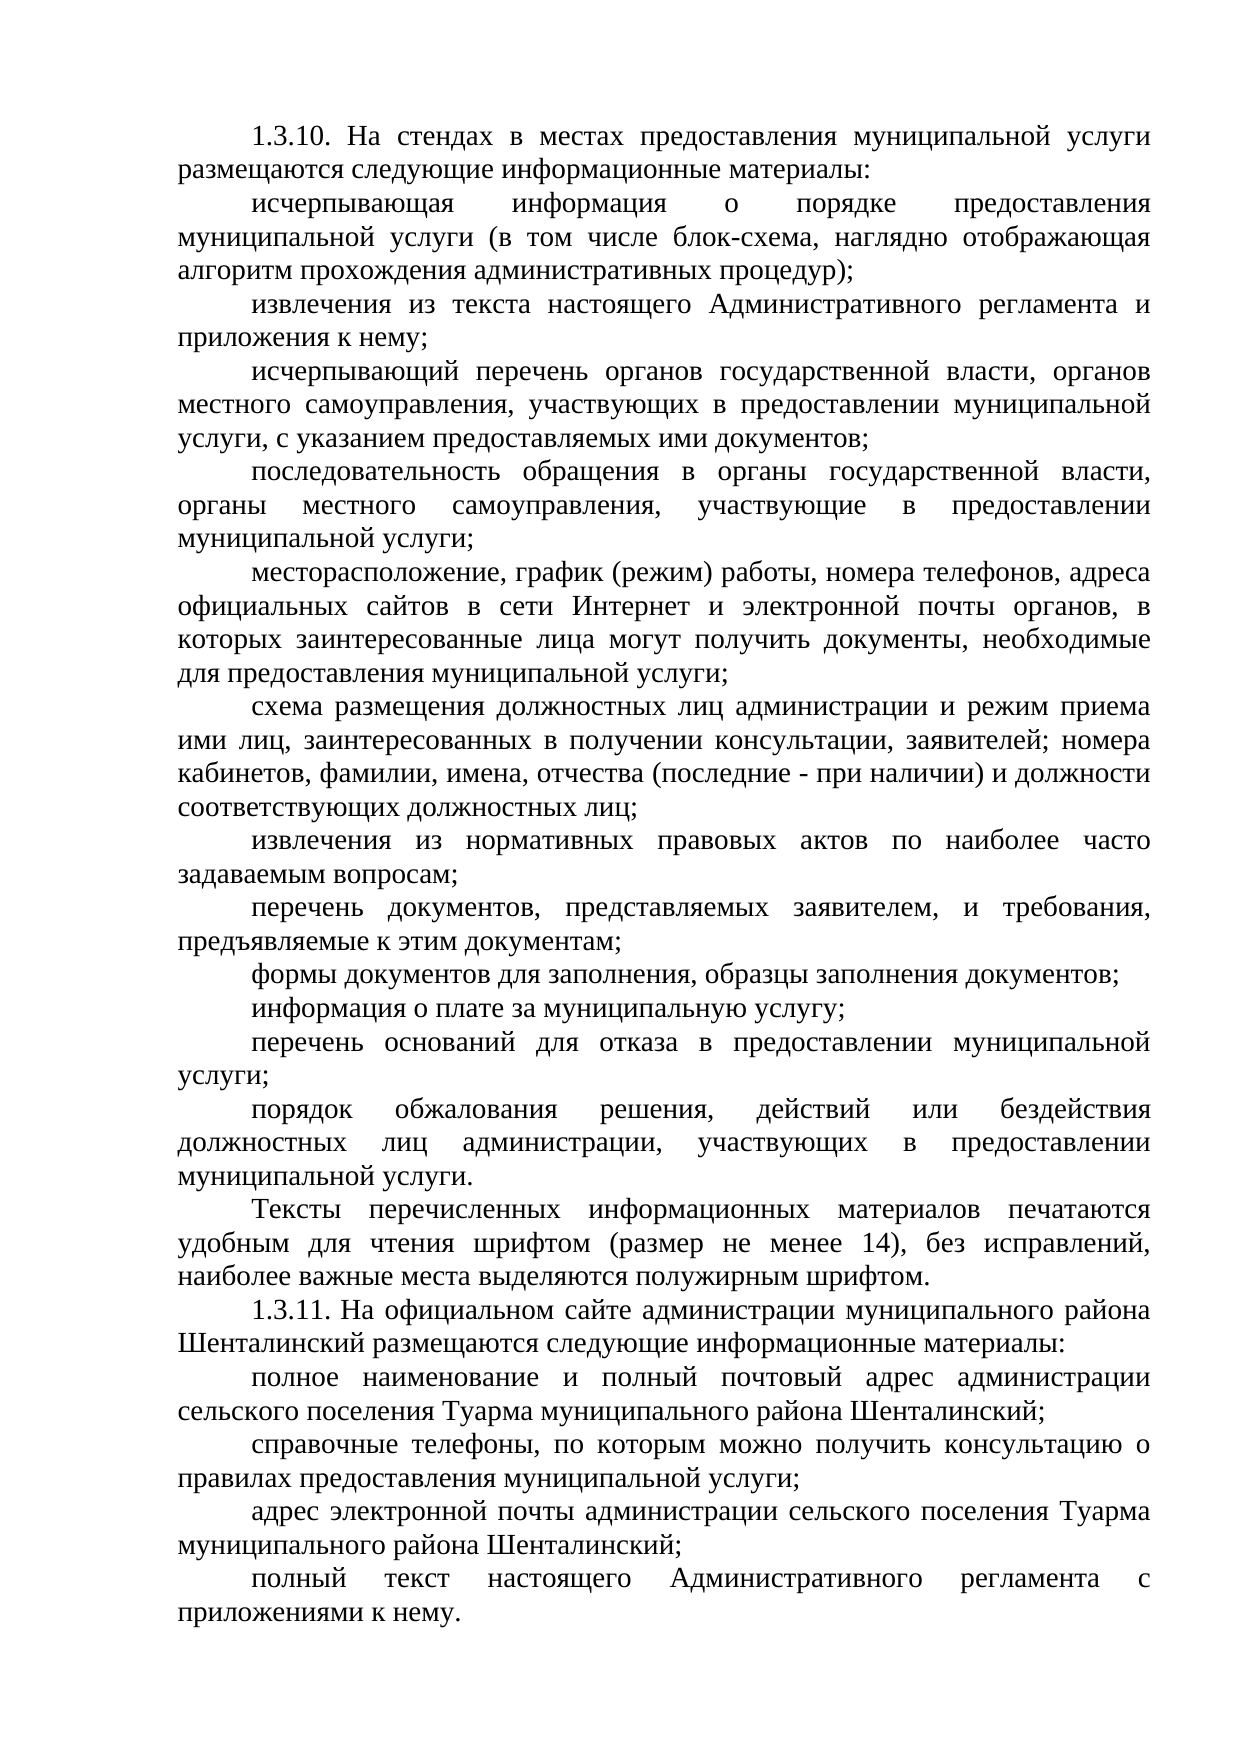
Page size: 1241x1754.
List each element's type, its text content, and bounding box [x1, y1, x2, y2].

text Тексты перечисленных информационных материалов печатаются удобным для чтения шрифтом (размер не менее 14), без исправлений, наиболее важные места выделяются полужирным шрифтом. [177, 1191, 1152, 1292]
text извлечения из нормативных правовых актов по наиболее часто задаваемым вопросам; [177, 822, 1152, 889]
text информация о плате за муниципальную услугу; [177, 990, 1152, 1024]
text справочные телефоны, по которым можно получить консультацию о правилах предоставления муниципальной услуги; [177, 1426, 1152, 1493]
text порядок обжалования решения, действий или бездействия должностных лиц администрации, участвующих в предоставлении муниципальной услуги. [177, 1091, 1152, 1191]
text последовательность обращения в органы государственной власти, органы местного самоуправления, участвующие в предоставлении муниципальной услуги; [177, 453, 1152, 554]
text 1.3.10. На стендах в местах предоставления муниципальной услуги размещаются следующие информационные материалы: [177, 118, 1152, 185]
text формы документов для заполнения, образцы заполнения документов; [177, 957, 1152, 990]
text исчерпывающий перечень органов государственной власти, органов местного самоуправления, участвующих в предоставлении муниципальной услуги, с указанием предоставляемых ими документов; [177, 353, 1152, 453]
text перечень оснований для отказа в предоставлении муниципальной услуги; [177, 1024, 1152, 1091]
text 1.3.11. На официальном сайте администрации муниципального района Шенталинский размещаются следующие информационные материалы: [177, 1292, 1152, 1359]
text полный текст настоящего Административного регламента с приложениями к нему. [177, 1560, 1152, 1627]
text адрес электронной почты администрации сельского поселения Туарма муниципального района Шенталинский; [177, 1493, 1152, 1560]
text исчерпывающая информация о порядке предоставления муниципальной услуги (в том числе блок-схема, наглядно отображающая алгоритм прохождения административных процедур); [177, 185, 1152, 286]
text месторасположение, график (режим) работы, номера телефонов, адреса официальных сайтов в сети Интернет и электронной почты органов, в которых заинтересованные лица могут получить документы, необходимые для предоставления муниципальной услуги; [177, 554, 1152, 688]
text полное наименование и полный почтовый адрес администрации сельского поселения Туарма муниципального района Шенталинский; [177, 1359, 1152, 1426]
text извлечения из текста настоящего Административного регламента и приложения к нему; [177, 286, 1152, 353]
text схема размещения должностных лиц администрации и режим приема ими лиц, заинтересованных в получении консультации, заявителей; номера кабинетов, фамилии, имена, отчества (последние - при наличии) и должности соответствующих должностных лиц; [177, 688, 1152, 822]
text перечень документов, представляемых заявителем, и требования, предъявляемые к этим документам; [177, 889, 1152, 957]
